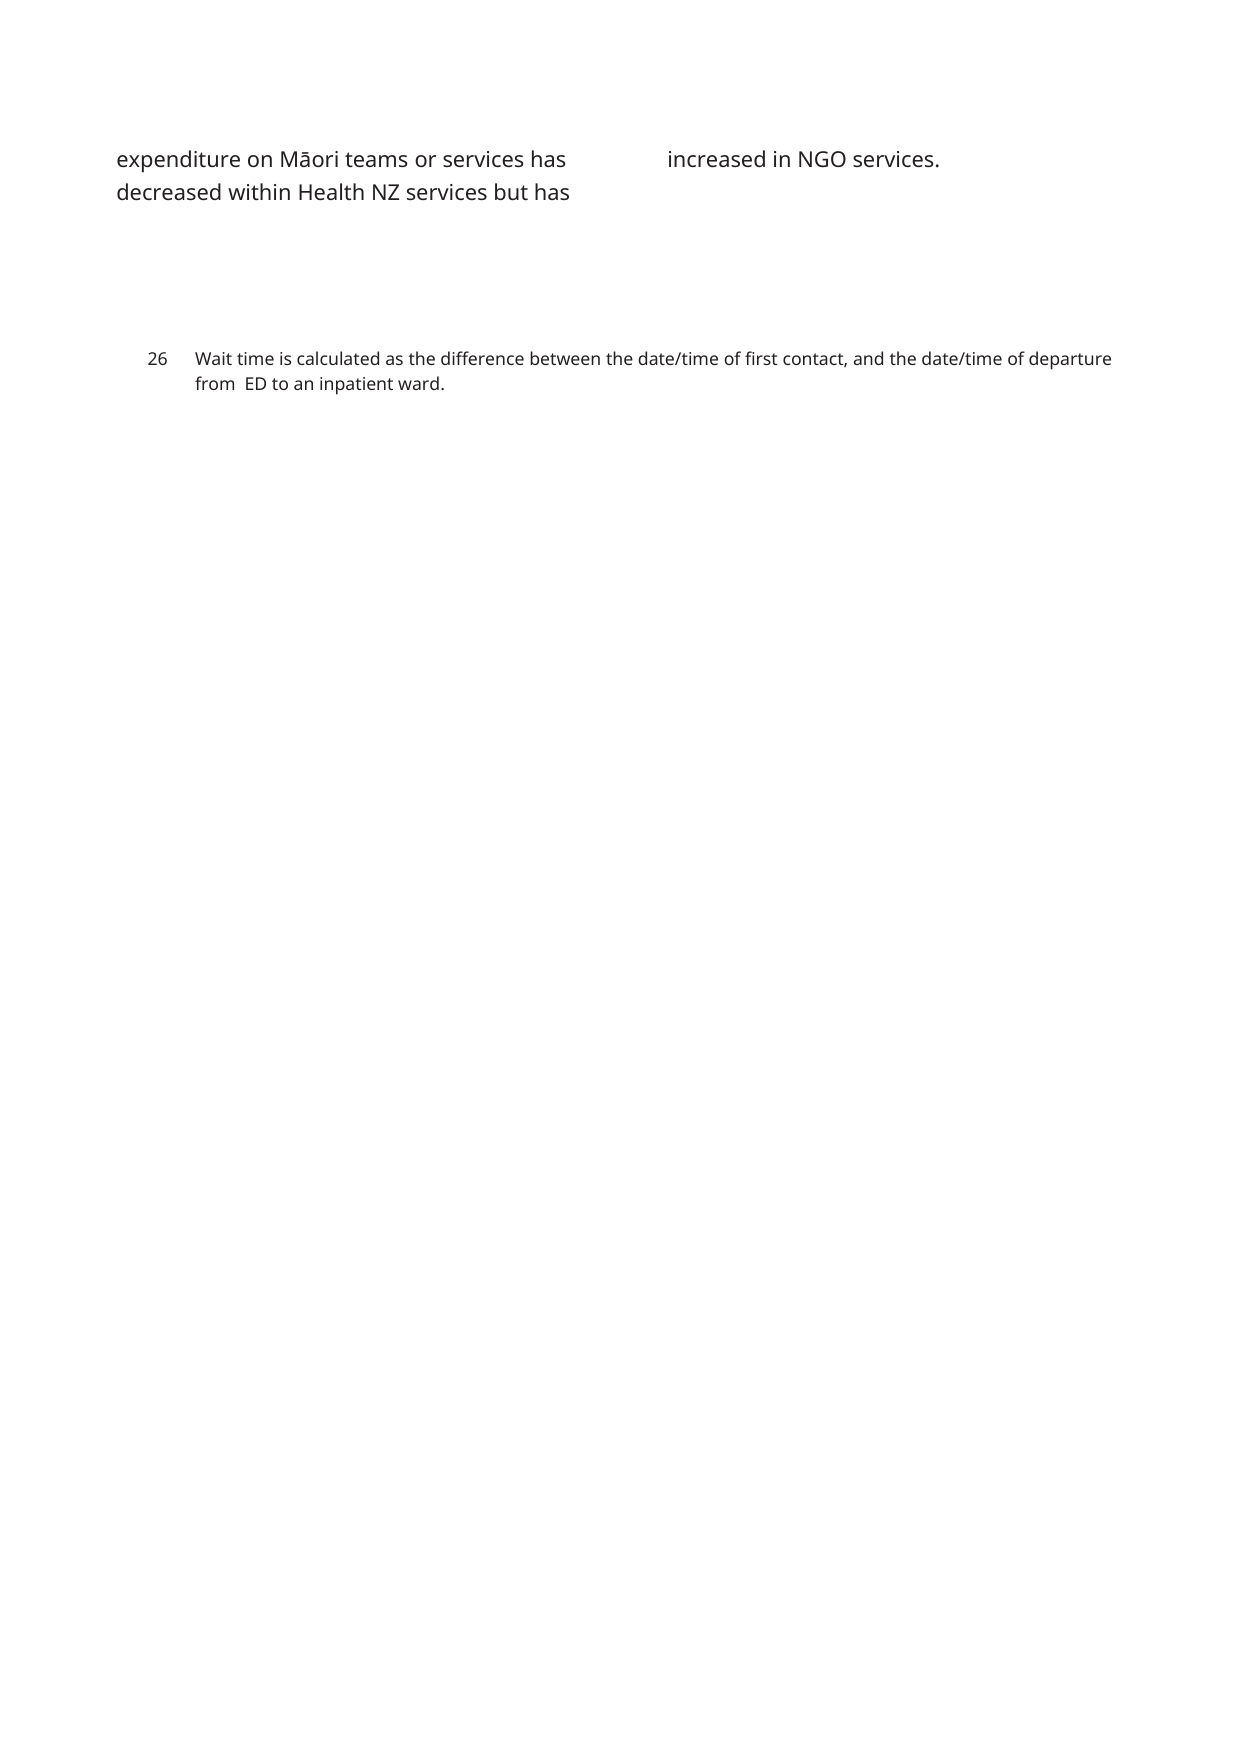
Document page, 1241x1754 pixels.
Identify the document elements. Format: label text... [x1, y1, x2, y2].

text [667, 144, 1154, 173]
list Wait time is calculated as the difference between the date/time of first contact, and the date/time of departure from ED to an inpatient ward. [147, 346, 1114, 395]
